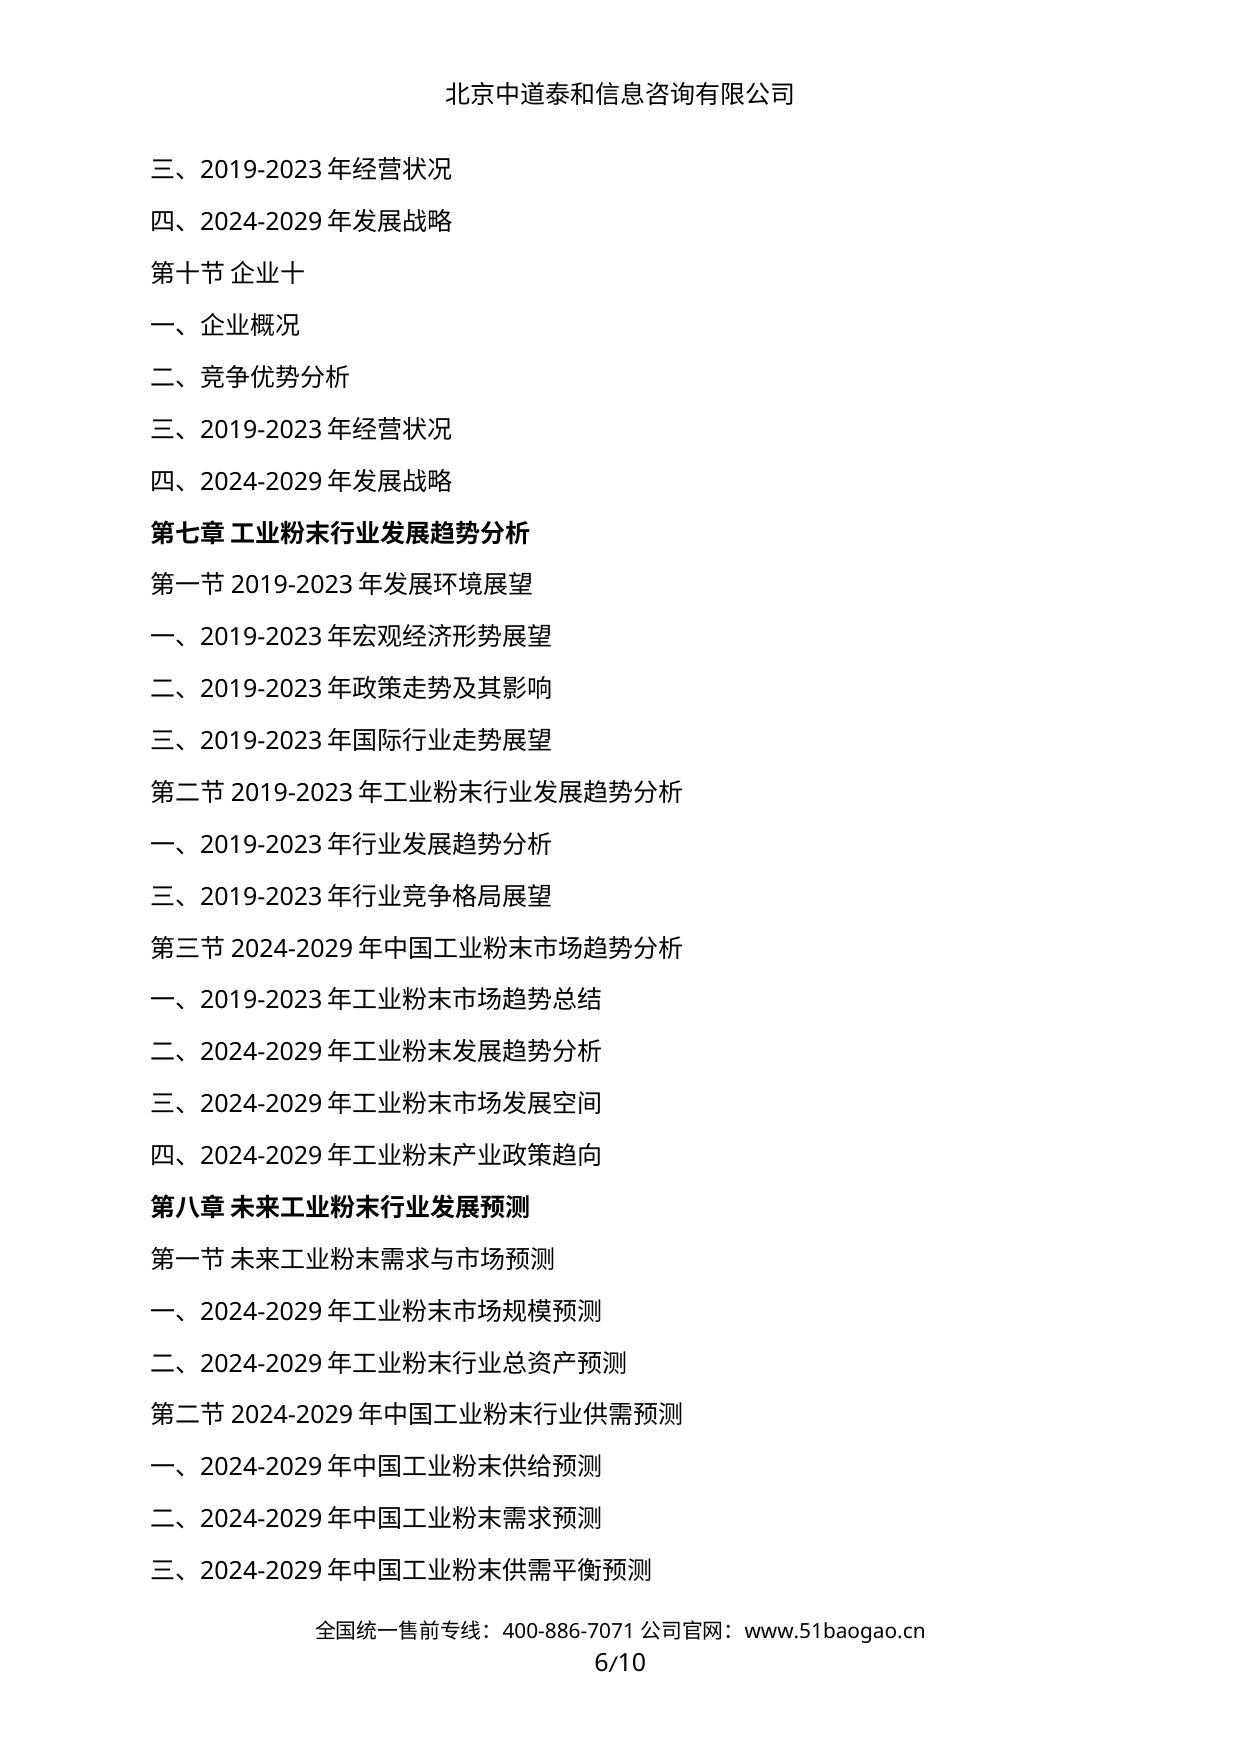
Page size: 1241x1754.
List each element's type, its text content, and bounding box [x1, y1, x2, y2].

text 四、2024-2029年发展战略 [150, 202, 1090, 238]
text 一、2019-2023年行业发展趋势分析 [150, 824, 1090, 861]
text 三、2024-2029年工业粉末市场发展空间 [150, 1084, 1090, 1120]
text 第八章 未来工业粉末行业发展预测 [150, 1187, 1090, 1224]
text 一、企业概况 [150, 306, 1090, 342]
text 第七章 工业粉末行业发展趋势分析 [150, 513, 1090, 549]
text 四、2024-2029年发展战略 [150, 461, 1090, 497]
text 三、2024-2029年中国工业粉末供需平衡预测 [150, 1551, 1090, 1587]
text 第二节 2024-2029年中国工业粉末行业供需预测 [150, 1395, 1090, 1431]
text 第三节 2024-2029年中国工业粉末市场趋势分析 [150, 928, 1090, 964]
text 二、2024-2029年中国工业粉末需求预测 [150, 1499, 1090, 1535]
text 第十节 企业十 [150, 254, 1090, 290]
text 第二节 2019-2023年工业粉末行业发展趋势分析 [150, 772, 1090, 809]
text 一、2024-2029年工业粉末市场规模预测 [150, 1291, 1090, 1327]
text 一、2019-2023年工业粉末市场趋势总结 [150, 980, 1090, 1016]
text 一、2024-2029年中国工业粉末供给预测 [150, 1447, 1090, 1483]
text 二、2024-2029年工业粉末行业总资产预测 [150, 1343, 1090, 1379]
text 三、2019-2023年行业竞争格局展望 [150, 876, 1090, 912]
text 四、2024-2029年工业粉末产业政策趋向 [150, 1136, 1090, 1172]
text 二、2024-2029年工业粉末发展趋势分析 [150, 1032, 1090, 1068]
text 第一节 2019-2023年发展环境展望 [150, 565, 1090, 601]
text 二、竞争优势分析 [150, 357, 1090, 394]
text 三、2019-2023年国际行业走势展望 [150, 721, 1090, 757]
text 第一节 未来工业粉末需求与市场预测 [150, 1239, 1090, 1276]
text 二、2019-2023年政策走势及其影响 [150, 669, 1090, 705]
text 三、2019-2023年经营状况 [150, 150, 1090, 186]
text 三、2019-2023年经营状况 [150, 409, 1090, 446]
text 一、2019-2023年宏观经济形势展望 [150, 617, 1090, 653]
